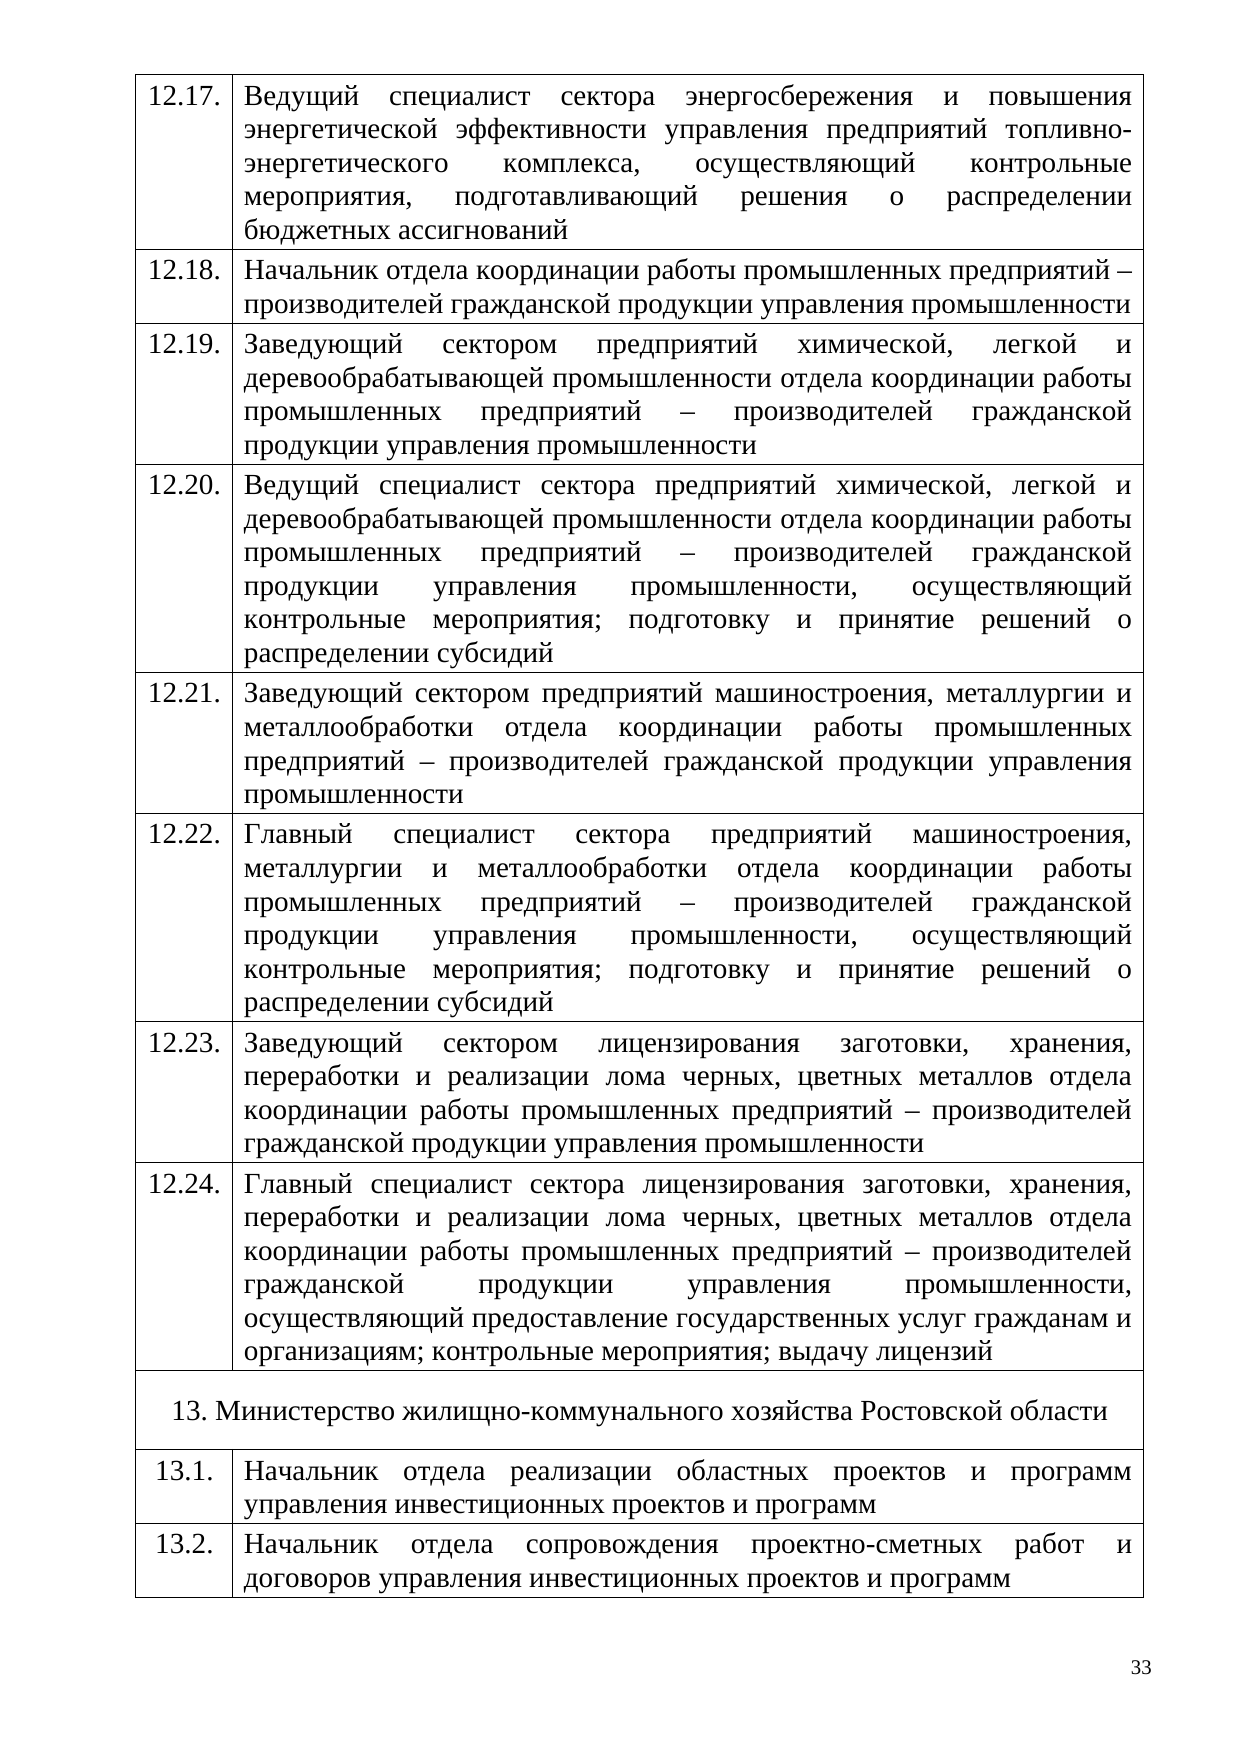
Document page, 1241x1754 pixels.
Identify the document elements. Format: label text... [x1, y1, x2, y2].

table_cell Главный специалист сектора предприятий машиностроения, металлургии и металлообработки отдела координации работы промышленных предприятий – производителей гражданской продукции управления промышленности, осуществляющий контрольные мероприятия; подготовку и принятие решений о распределении субсидий [233, 814, 1143, 1021]
table_cell Заведующий сектором лицензирования заготовки, хранения, переработки и реализации лома черных, цветных металлов отдела координации работы промышленных предприятий – производителей гражданской продукции управления промышленности [233, 1022, 1143, 1162]
table_cell 12.22. [136, 814, 232, 1021]
table_cell Заведующий сектором предприятий машиностроения, металлургии и металлообработки отдела координации работы промышленных предприятий – производителей гражданской продукции управления промышленности [233, 673, 1143, 813]
table_cell 12.20. [136, 465, 232, 672]
table_cell 13. Министерство жилищно-коммунального хозяйства Ростовской области [136, 1371, 1143, 1449]
table_cell 12.23. [136, 1022, 232, 1162]
table_cell Ведущий специалист сектора энергосбережения и повышения энергетической эффективности управления предприятий топливно-энергетического комплекса, осуществляющий контрольные мероприятия, подготавливающий решения о распределении бюджетных ассигнований [233, 75, 1143, 248]
table_cell Ведущий специалист сектора предприятий химической, легкой и деревообрабатывающей промышленности отдела координации работы промышленных предприятий – производителей гражданской продукции управления промышленности, осуществляющий контрольные мероприятия; подготовку и принятие решений о распределении субсидий [233, 465, 1143, 672]
table_cell 12.19. [136, 324, 232, 463]
table_cell Начальник отдела реализации областных проектов и программ управления инвестиционных проектов и программ [233, 1450, 1143, 1523]
table_cell Начальник отдела сопровождения проектно-сметных работ и договоров управления инвестиционных проектов и программ [233, 1524, 1143, 1597]
table_cell 12.18. [136, 250, 232, 322]
table_cell 13.2. [136, 1524, 232, 1597]
table_cell Заведующий сектором предприятий химической, легкой и деревообрабатывающей промышленности отдела координации работы промышленных предприятий – производителей гражданской продукции управления промышленности [233, 324, 1143, 463]
table_cell Главный специалист сектора лицензирования заготовки, хранения, переработки и реализации лома черных, цветных металлов отдела координации работы промышленных предприятий – производителей гражданской продукции управления промышленности, осуществляющий предоставление государственных услуг гражданам и организациям; контрольные мероприятия; выдачу лицензий [233, 1163, 1143, 1370]
table_cell Начальник отдела координации работы промышленных предприятий – производителей гражданской продукции управления промышленности [233, 250, 1143, 322]
table_cell 12.21. [136, 673, 232, 813]
table_cell 12.24. [136, 1163, 232, 1370]
table_cell 12.17. [136, 75, 232, 248]
table_cell 13.1. [136, 1450, 232, 1523]
